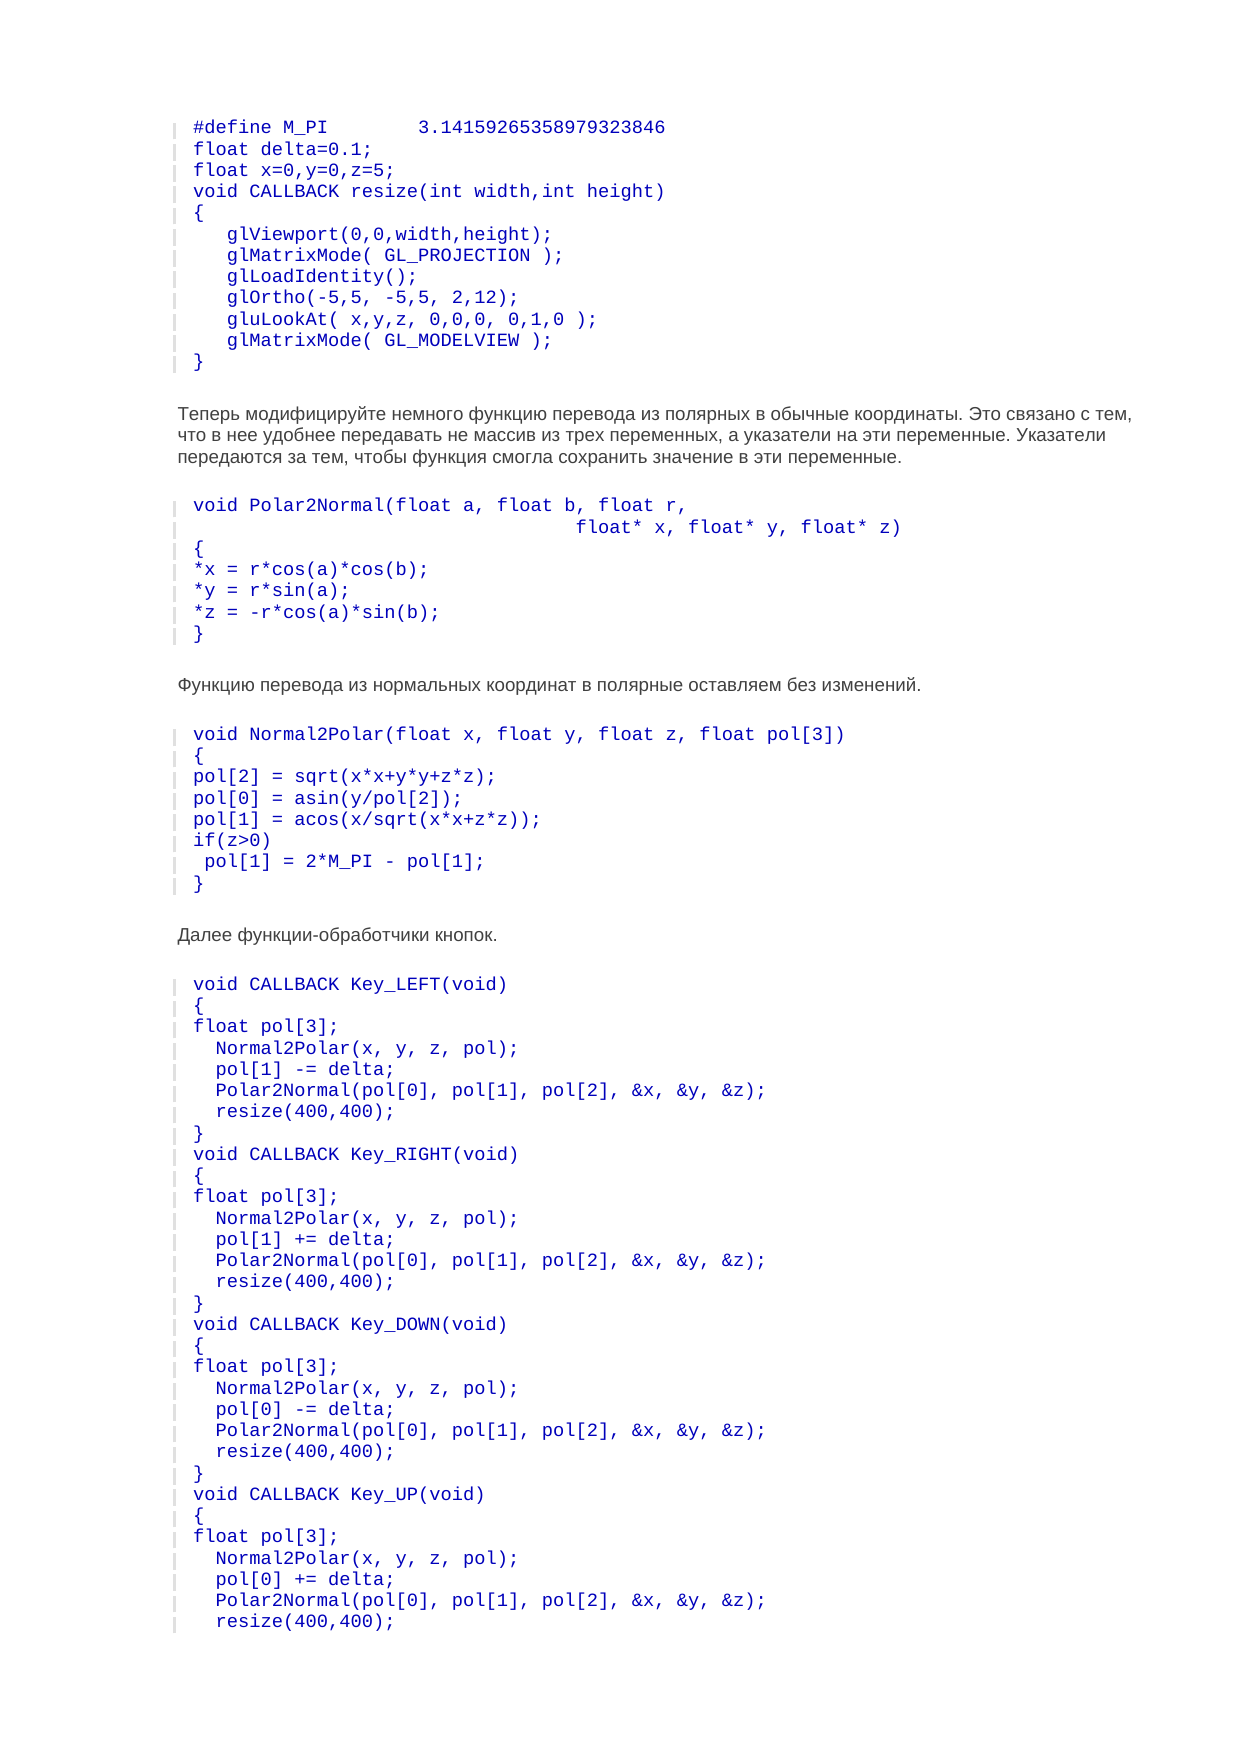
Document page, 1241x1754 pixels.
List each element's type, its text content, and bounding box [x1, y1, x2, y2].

text float pol[3]; [173, 1357, 1152, 1378]
text if(z>0) [173, 831, 1152, 852]
text float x=0,y=0,z=5; [173, 161, 1152, 182]
text resize(400,400); [173, 1102, 1152, 1123]
text void CALLBACK Key_LEFT(void) [173, 975, 1152, 996]
text void Polar2Normal(float a, float b, float r, [173, 496, 1152, 517]
text { [173, 1506, 1152, 1527]
text float delta=0.1; [173, 139, 1152, 161]
text Далее функции-обработчики кнопок. [177, 924, 1152, 946]
text { [173, 746, 1152, 767]
text float pol[3]; [173, 1187, 1152, 1208]
text float pol[3]; [173, 1017, 1152, 1038]
text pol[1] -= delta; [173, 1060, 1152, 1081]
text pol[1] += delta; [173, 1230, 1152, 1251]
text Normal2Polar(x, y, z, pol); [173, 1208, 1152, 1230]
text void Normal2Polar(float x, float y, float z, float pol[3]) [173, 725, 1152, 746]
text glOrtho(-5,5, -5,5, 2,12); [173, 288, 1152, 309]
text Normal2Polar(x, y, z, pol); [173, 1038, 1152, 1060]
text Normal2Polar(x, y, z, pol); [173, 1548, 1152, 1570]
text Polar2Normal(pol[0], pol[1], pol[2], &x, &y, &z); [173, 1421, 1152, 1442]
text pol[2] = sqrt(x*x+y*y+z*z); [173, 767, 1152, 788]
text Теперь модифицируйте немного функцию перевода из полярных в обычные координаты. Это связано с тем, что в нее удобнее передавать не массив из трех переменных, а указатели на эти переменные. Указатели передаются за тем, чтобы функция смогла сохранить значение в эти переменные. [177, 402, 1152, 467]
text *y = r*sin(a); [173, 581, 1152, 602]
text pol[1] = acos(x/sqrt(x*x+z*z)); [173, 810, 1152, 831]
text glViewport(0,0,width,height); [173, 224, 1152, 246]
text *z = -r*cos(a)*sin(b); [173, 602, 1152, 624]
text } [173, 873, 1152, 895]
text void CALLBACK Key_UP(void) [173, 1485, 1152, 1506]
text Normal2Polar(x, y, z, pol); [173, 1378, 1152, 1400]
text pol[1] = 2*M_PI - pol[1]; [173, 852, 1152, 873]
text #define M_PI 3.14159265358979323846 [173, 118, 1152, 139]
text pol[0] = asin(y/pol[2]); [173, 788, 1152, 810]
text } [173, 1293, 1152, 1315]
text } [173, 1463, 1152, 1485]
text resize(400,400); [173, 1442, 1152, 1463]
text *x = r*cos(a)*cos(b); [173, 560, 1152, 581]
text { [173, 996, 1152, 1017]
text { [173, 1336, 1152, 1357]
text pol[0] += delta; [173, 1570, 1152, 1591]
text pol[0] -= delta; [173, 1400, 1152, 1421]
text { [173, 1166, 1152, 1187]
text resize(400,400); [173, 1272, 1152, 1293]
text void CALLBACK Key_DOWN(void) [173, 1315, 1152, 1336]
text void CALLBACK Key_RIGHT(void) [173, 1145, 1152, 1166]
text Polar2Normal(pol[0], pol[1], pol[2], &x, &y, &z); [173, 1251, 1152, 1272]
text float pol[3]; [173, 1527, 1152, 1548]
text glMatrixMode( GL_PROJECTION ); [173, 246, 1152, 267]
text void CALLBACK resize(int width,int height) [173, 182, 1152, 203]
text { [173, 203, 1152, 224]
text } [173, 1123, 1152, 1145]
text resize(400,400); [173, 1612, 1152, 1633]
text Polar2Normal(pol[0], pol[1], pol[2], &x, &y, &z); [173, 1081, 1152, 1102]
text gluLookAt( x,y,z, 0,0,0, 0,1,0 ); [173, 309, 1152, 331]
text glLoadIdentity(); [173, 267, 1152, 288]
text glMatrixMode( GL_MODELVIEW ); [173, 331, 1152, 352]
text { [173, 539, 1152, 560]
text Polar2Normal(pol[0], pol[1], pol[2], &x, &y, &z); [173, 1591, 1152, 1612]
text Функцию перевода из нормальных координат в полярные оставляем без изменений. [177, 674, 1152, 696]
text float* x, float* y, float* z) [173, 517, 1152, 539]
text } [173, 624, 1152, 645]
text } [173, 352, 1152, 373]
